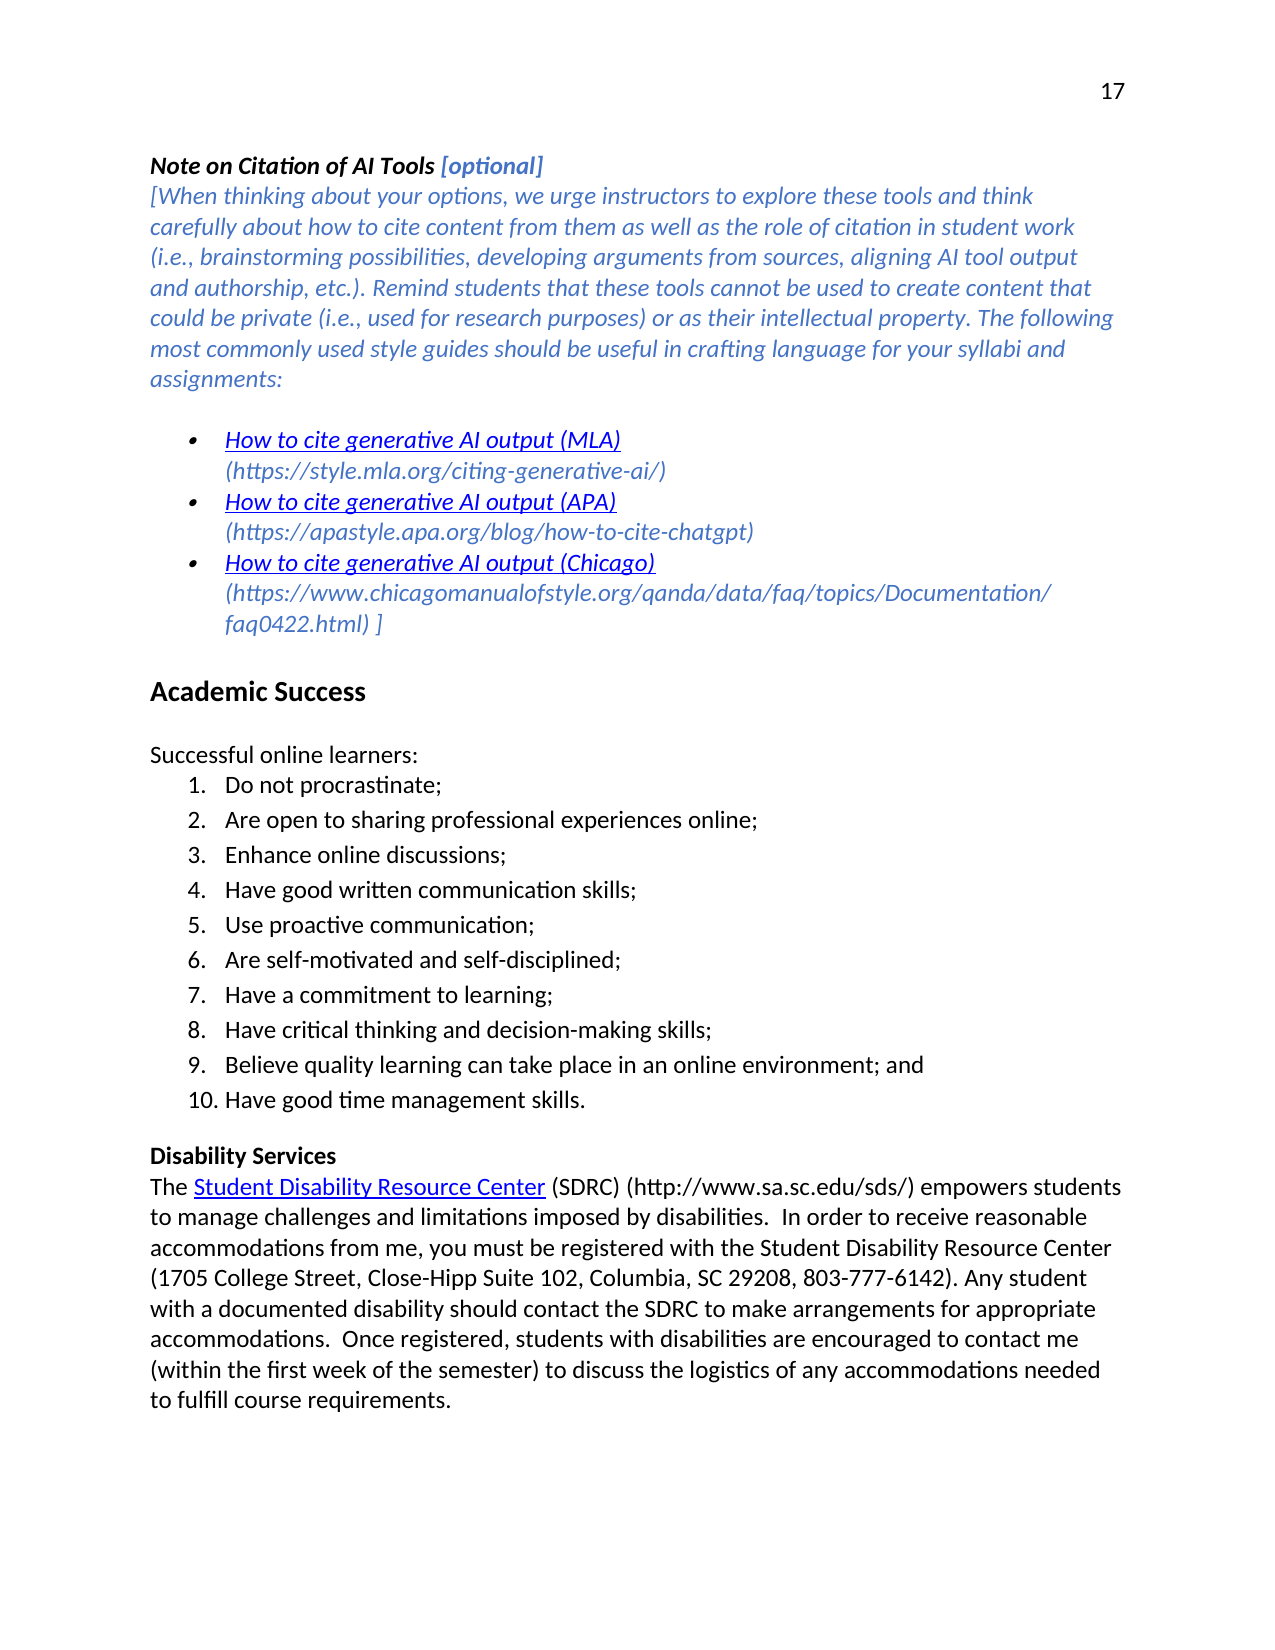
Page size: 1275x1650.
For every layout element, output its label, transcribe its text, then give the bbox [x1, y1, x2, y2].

list Do not procrastinate; [187, 770, 1125, 800]
text The Student Disability Resource Center (SDRC) (http://www.sa.sc.edu/sds/) empowers students to manage challenges and limitations imposed by disabilities. In order to receive reasonable accommodations from me, you must be registered with the Student Disability Resource Center (1705 College Street, Close-Hipp Suite 102, Columbia, SC 29208, 803-777-6142). Any student with a documented disability should contact the SDRC to make arrangements for appropriate accommodations. Once registered, students with disabilities are encouraged to contact me (within the first week of the semester) to discuss the logistics of any accommodations needed to fulfill course requirements. [150, 1171, 1125, 1415]
text (https://style.mla.org/citing-generative-ai/) [225, 455, 1125, 486]
list Have a commitment to learning; [187, 980, 1125, 1010]
subtitle Academic Success [150, 673, 1125, 709]
list Have good time management skills. [187, 1085, 1125, 1115]
text [When thinking about your options, we urge instructors to explore these tools and think carefully about how to cite content from them as well as the role of citation in student work (i.e., brainstorming possibilities, developing arguments from sources, aligning AI tool output and authorship, etc.). Remind students that these tools cannot be used to create content that could be private (i.e., used for research purposes) or as their intellectual property. The following most commonly used style guides should be useful in crafting language for your syllabi and assignments: [150, 181, 1125, 394]
list (https://www.chicagomanualofstyle.org/qanda/data/faq/topics/Documentation/faq0422.html) ] [225, 577, 1125, 638]
list How to cite generative AI output (Chicago) [187, 547, 1125, 577]
list (https://apastyle.apa.org/blog/how-to-cite-chatgpt) [225, 516, 1125, 547]
list Are open to sharing professional experiences online; [187, 805, 1125, 835]
list Enhance online discussions; [187, 840, 1125, 870]
list Believe quality learning can take place in an online environment; and [187, 1050, 1125, 1080]
list Have good written communication skills; [187, 875, 1125, 905]
list Use proactive communication; [187, 910, 1125, 940]
subtitle Note on Citation of AI Tools [optional] [150, 150, 1125, 181]
list Are self-motivated and self-disciplined; [187, 945, 1125, 975]
list How to cite generative AI output (MLA) [187, 425, 1125, 455]
subtitle Disability Services [150, 1141, 1125, 1171]
list How to cite generative AI output (APA) [187, 486, 1125, 516]
list Have critical thinking and decision-making skills; [187, 1015, 1125, 1045]
text Successful online learners: [150, 739, 1125, 770]
